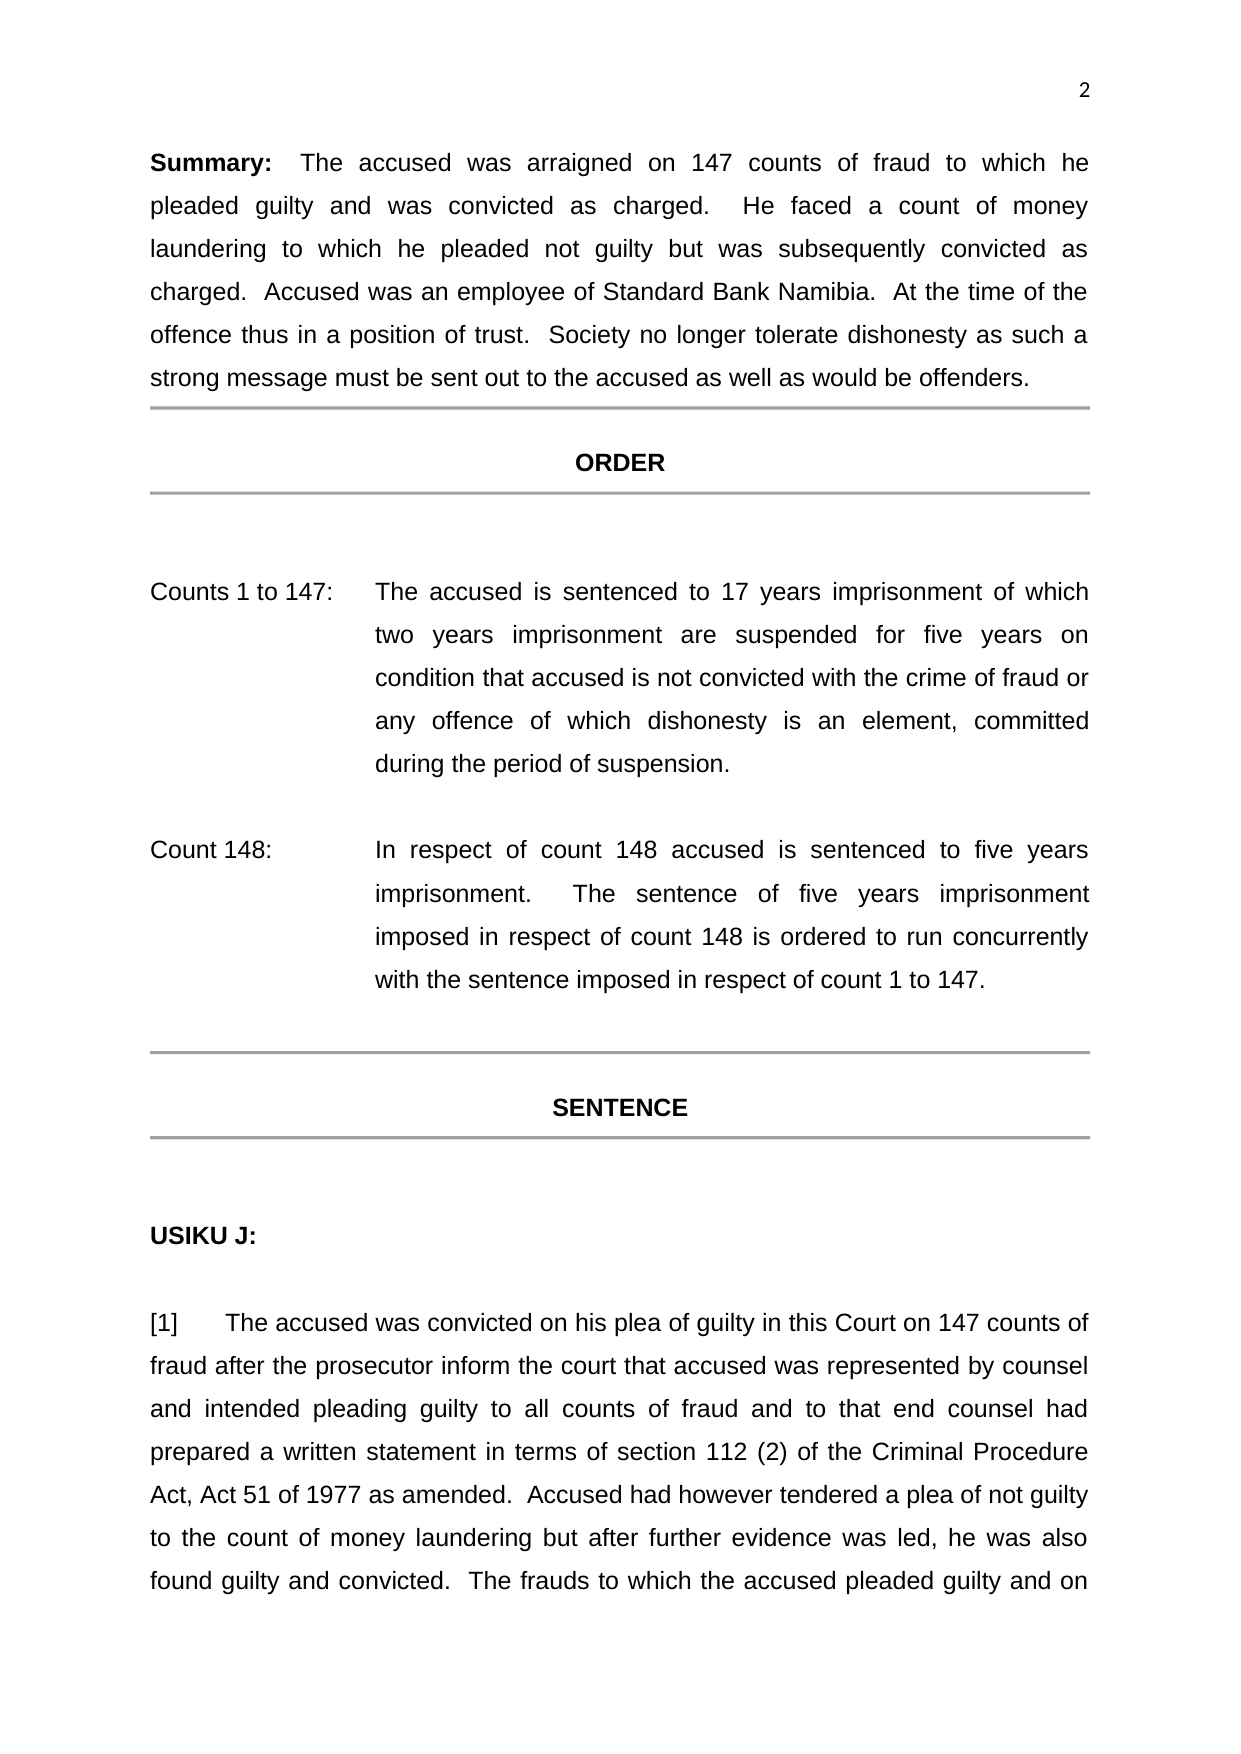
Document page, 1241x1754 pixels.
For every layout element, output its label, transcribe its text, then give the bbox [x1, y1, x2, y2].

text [150, 1307, 1090, 1595]
text ORDER [150, 448, 1090, 477]
text USIKU J: [150, 1221, 1090, 1250]
text Count 148: In respect of count 148 accused is sentenced to five years imprisonment. The sentence of five years imprisonment imposed in respect of count 148 is ordered to run concurrently with the sentence imposed in respect of count 1 to 147. [150, 835, 1090, 993]
text Summary: The accused was arraigned on 147 counts of fraud to which he pleaded guilty and was convicted as charged. He faced a count of money laundering to which he pleaded not guilty but was subsequently convicted as charged. Accused was an employee of Standard Bank Namibia. At the time of the offence thus in a position of trust. Society no longer tolerate dishonesty as such a strong message must be sent out to the accused as well as would be offenders. [150, 148, 1090, 392]
text SENTENCE [150, 1093, 1090, 1122]
text Counts 1 to 147: The accused is sentenced to 17 years imprisonment of which two years imprisonment are suspended for five years on condition that accused is not convicted with the crime of fraud or any offence of which dishonesty is an element, committed during the period of suspension. [150, 577, 1090, 778]
